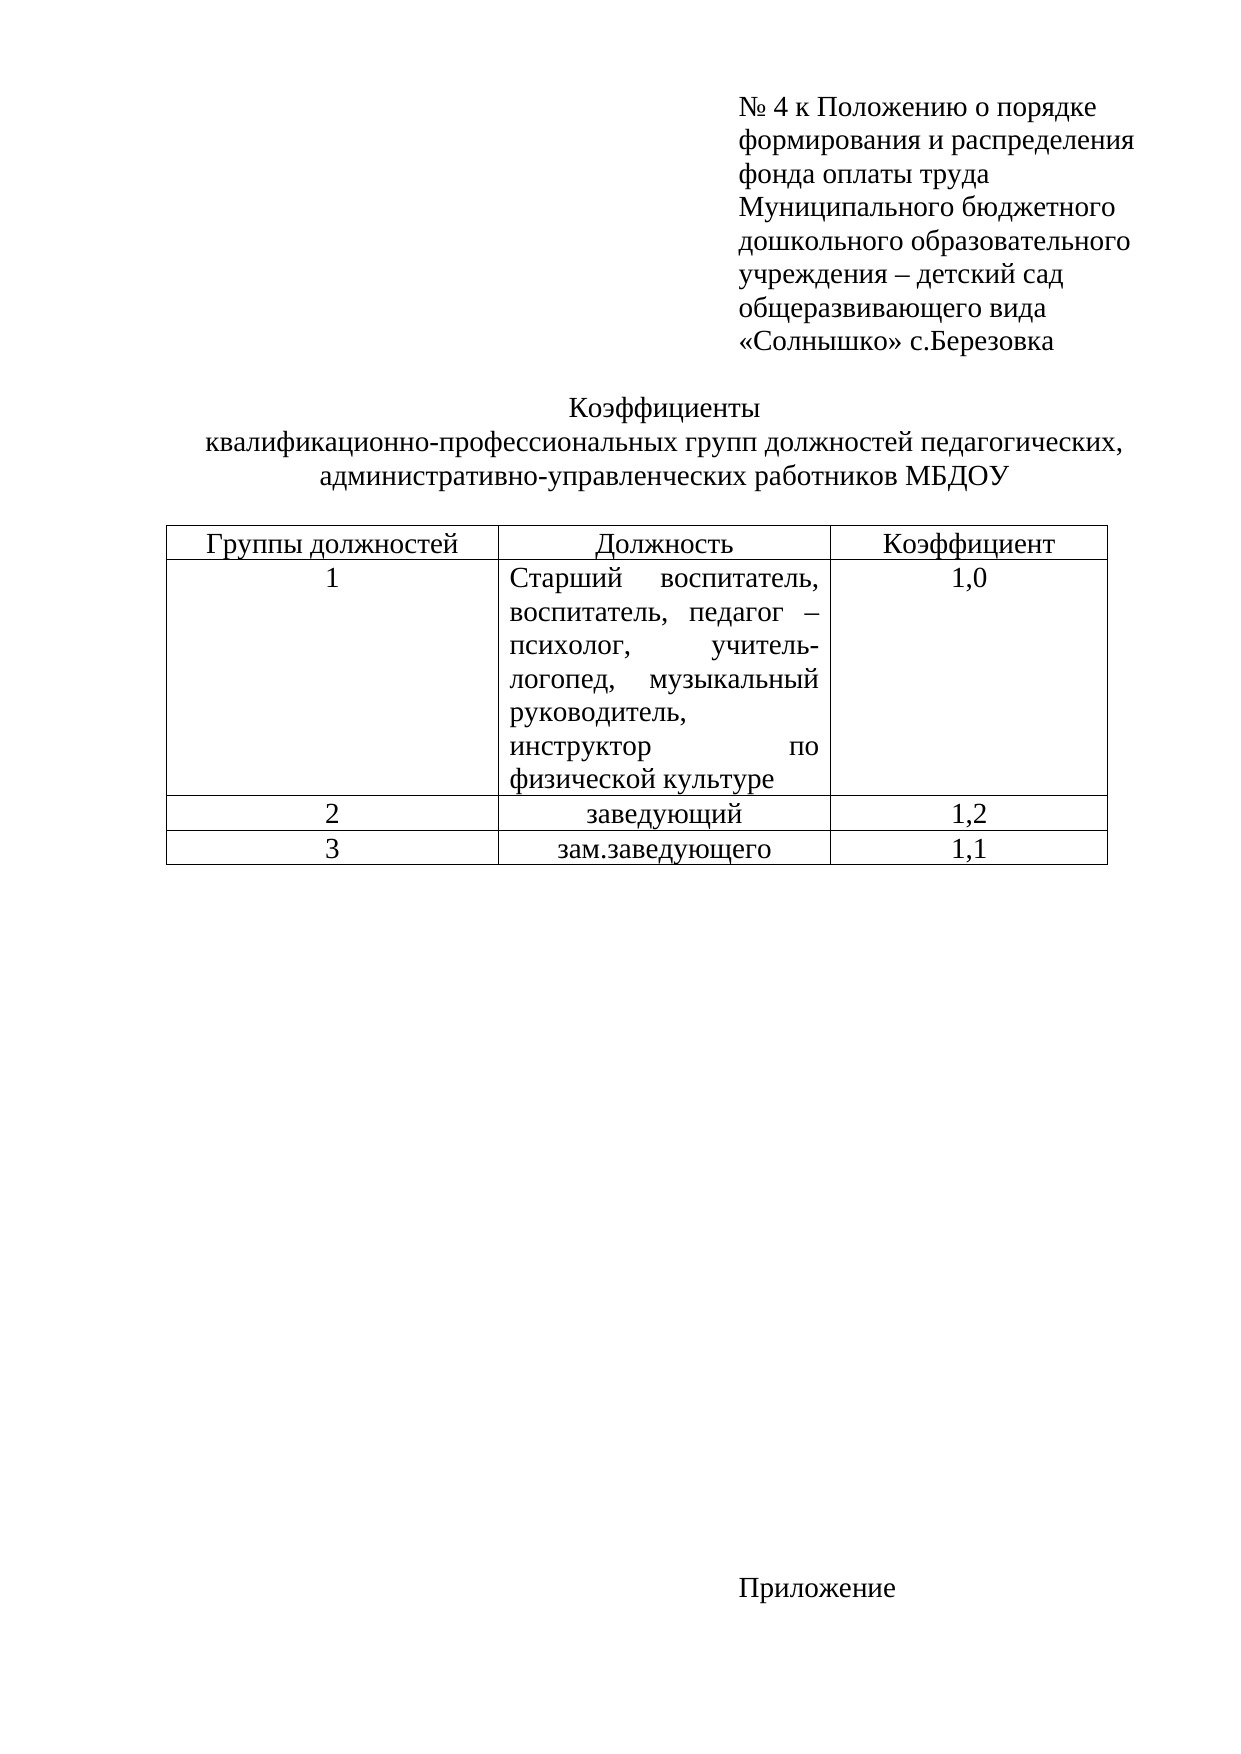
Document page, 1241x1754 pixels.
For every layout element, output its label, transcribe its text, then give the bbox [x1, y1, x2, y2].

table_cell 1,2 [831, 796, 1107, 830]
table_cell 1 [167, 560, 498, 795]
table_cell 3 [167, 831, 498, 864]
text № 4 к Положению о порядке формирования и распределения фонда оплаты труда Муниципального бюджетного дошкольного образовательного учреждения – детский сад общеразвивающего вида [738, 89, 1152, 323]
text квалификационно-профессиональных групп должностей педагогических, административно-управленческих работников МБДОУ [177, 424, 1152, 491]
table_header Группы должностей [167, 526, 498, 559]
table_cell 1,0 [831, 560, 1107, 795]
table_cell зам.заведующего [499, 831, 830, 864]
text Приложение [738, 1570, 1152, 1603]
table_cell 2 [167, 796, 498, 830]
table_header Должность [499, 526, 830, 559]
table_header Коэффициент [831, 526, 1107, 559]
text Коэффициенты [177, 391, 1152, 424]
table_cell 1,1 [831, 831, 1107, 864]
table_cell Старший воспитатель, воспитатель, педагог – психолог, учитель- логопед, музыкальный руководитель, инструктор по физической культуре [499, 560, 830, 795]
text «Солнышко» с.Березовка [738, 323, 1152, 357]
table_cell заведующий [499, 796, 830, 830]
